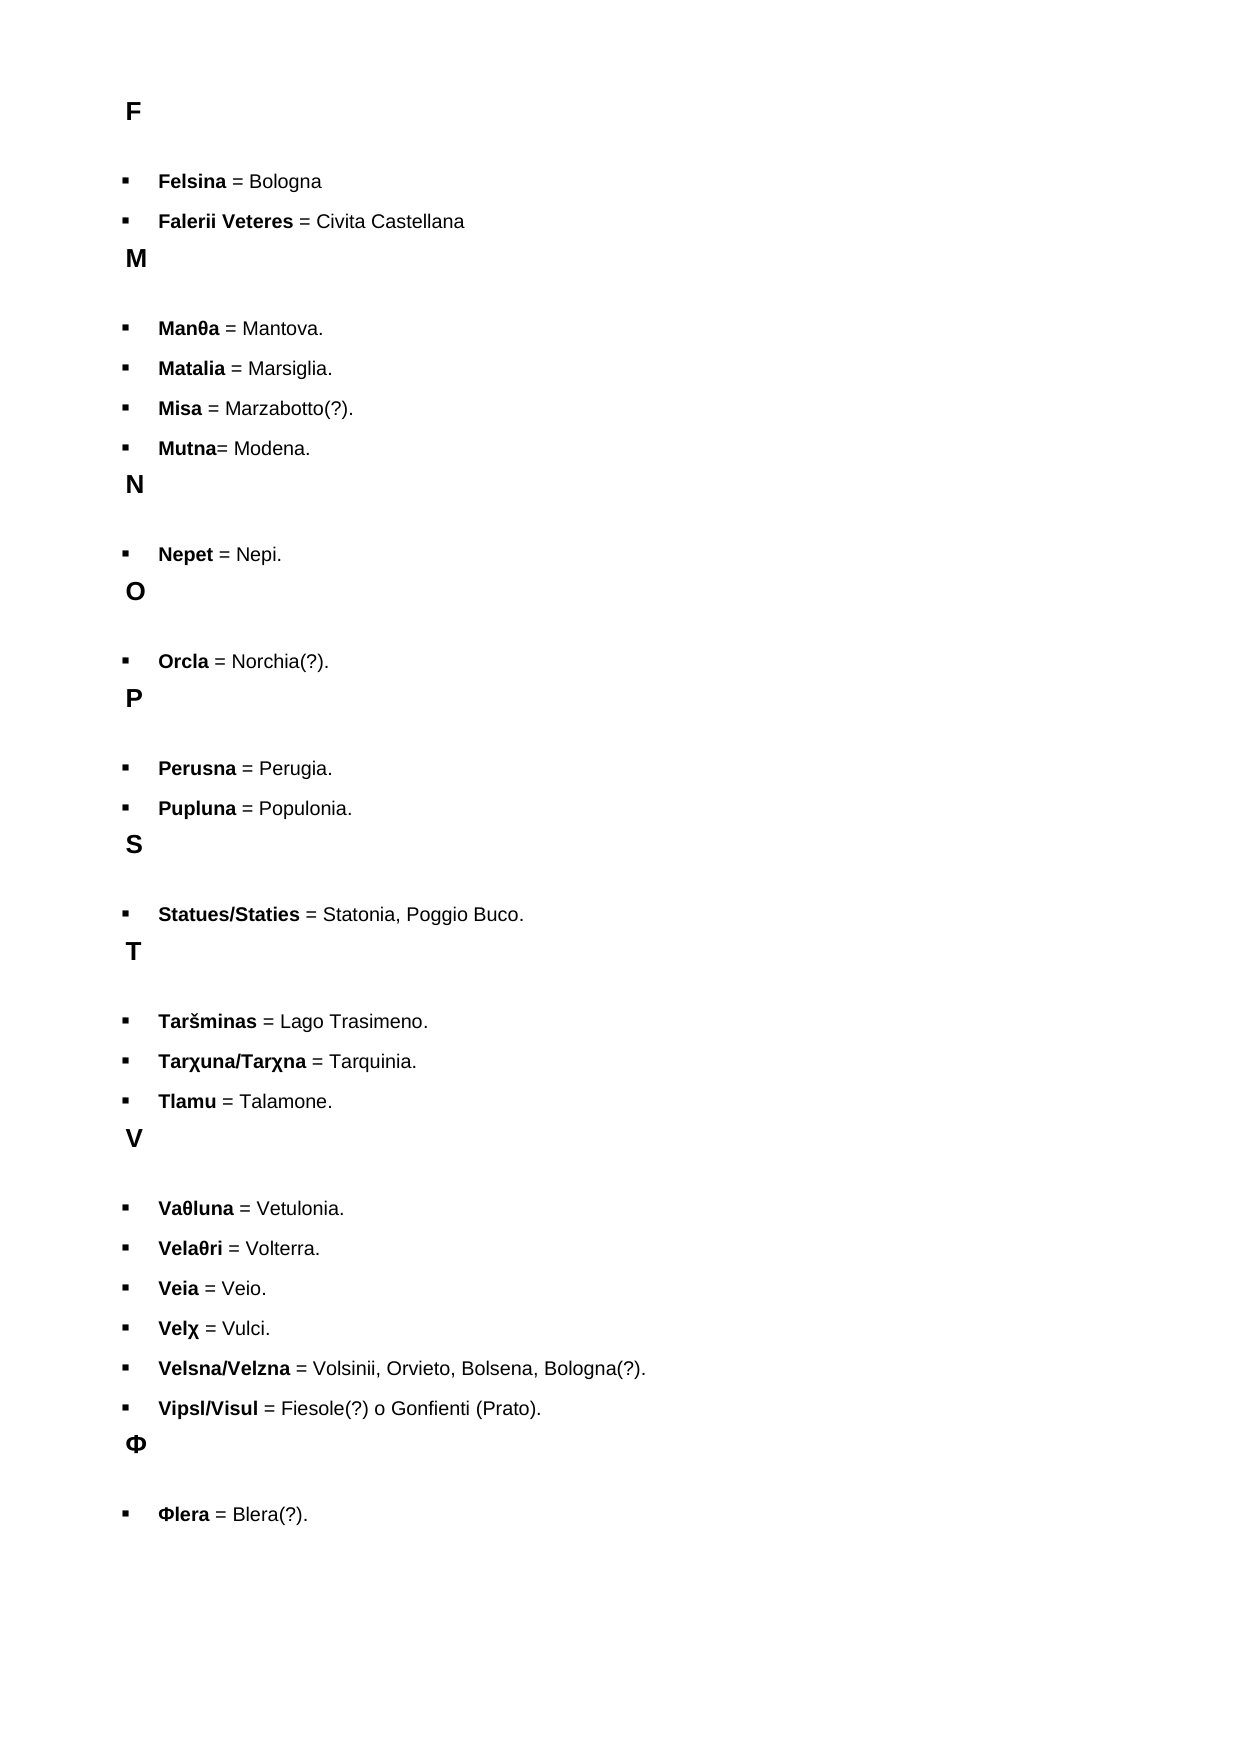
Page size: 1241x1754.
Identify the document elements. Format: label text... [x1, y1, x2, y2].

list Falerii Veteres = Civita Castellana [121, 195, 1152, 233]
list Matalia = Marsiglia. [121, 342, 1152, 379]
list Vipsl/Visul = Fiesole(?) o Gonfienti (Prato). [121, 1382, 1152, 1419]
text [modifica] Φ [118, 1422, 1152, 1459]
text [modifica] M [118, 235, 1152, 273]
list Φlera = Blera(?). [121, 1489, 1152, 1526]
list Velaθri = Volterra. [121, 1222, 1152, 1259]
list Manθa = Mantova. [121, 302, 1152, 339]
text [modifica] O [118, 569, 1152, 606]
text [modifica] S [118, 822, 1152, 859]
list Felsina = Bologna [121, 155, 1152, 193]
list Perusna = Perugia. [121, 742, 1152, 779]
text [modifica] V [118, 1115, 1152, 1153]
list Statues/Staties = Statonia, Poggio Buco. [121, 889, 1152, 926]
list Nepet = Nepi. [121, 529, 1152, 566]
list Misa = Marzabotto(?). [121, 382, 1152, 419]
list Vaθluna = Vetulonia. [121, 1182, 1152, 1219]
list Taršminas = Lago Trasimeno. [121, 995, 1152, 1033]
list Veia = Veio. [121, 1262, 1152, 1299]
text [modifica] F [118, 89, 1152, 126]
list Orcla = Norchia(?). [121, 635, 1152, 673]
text [modifica] T [118, 929, 1152, 966]
list Mutna= Modena. [121, 422, 1152, 459]
list Pupluna = Populonia. [121, 782, 1152, 819]
list Velχ = Vulci. [121, 1302, 1152, 1339]
list Tarχuna/Tarχna = Tarquinia. [121, 1035, 1152, 1073]
text [modifica] P [118, 675, 1152, 713]
list Velsna/Velzna = Volsinii, Orvieto, Bolsena, Bologna(?). [121, 1342, 1152, 1379]
text [modifica] N [118, 462, 1152, 499]
list Tlamu = Talamone. [121, 1075, 1152, 1113]
